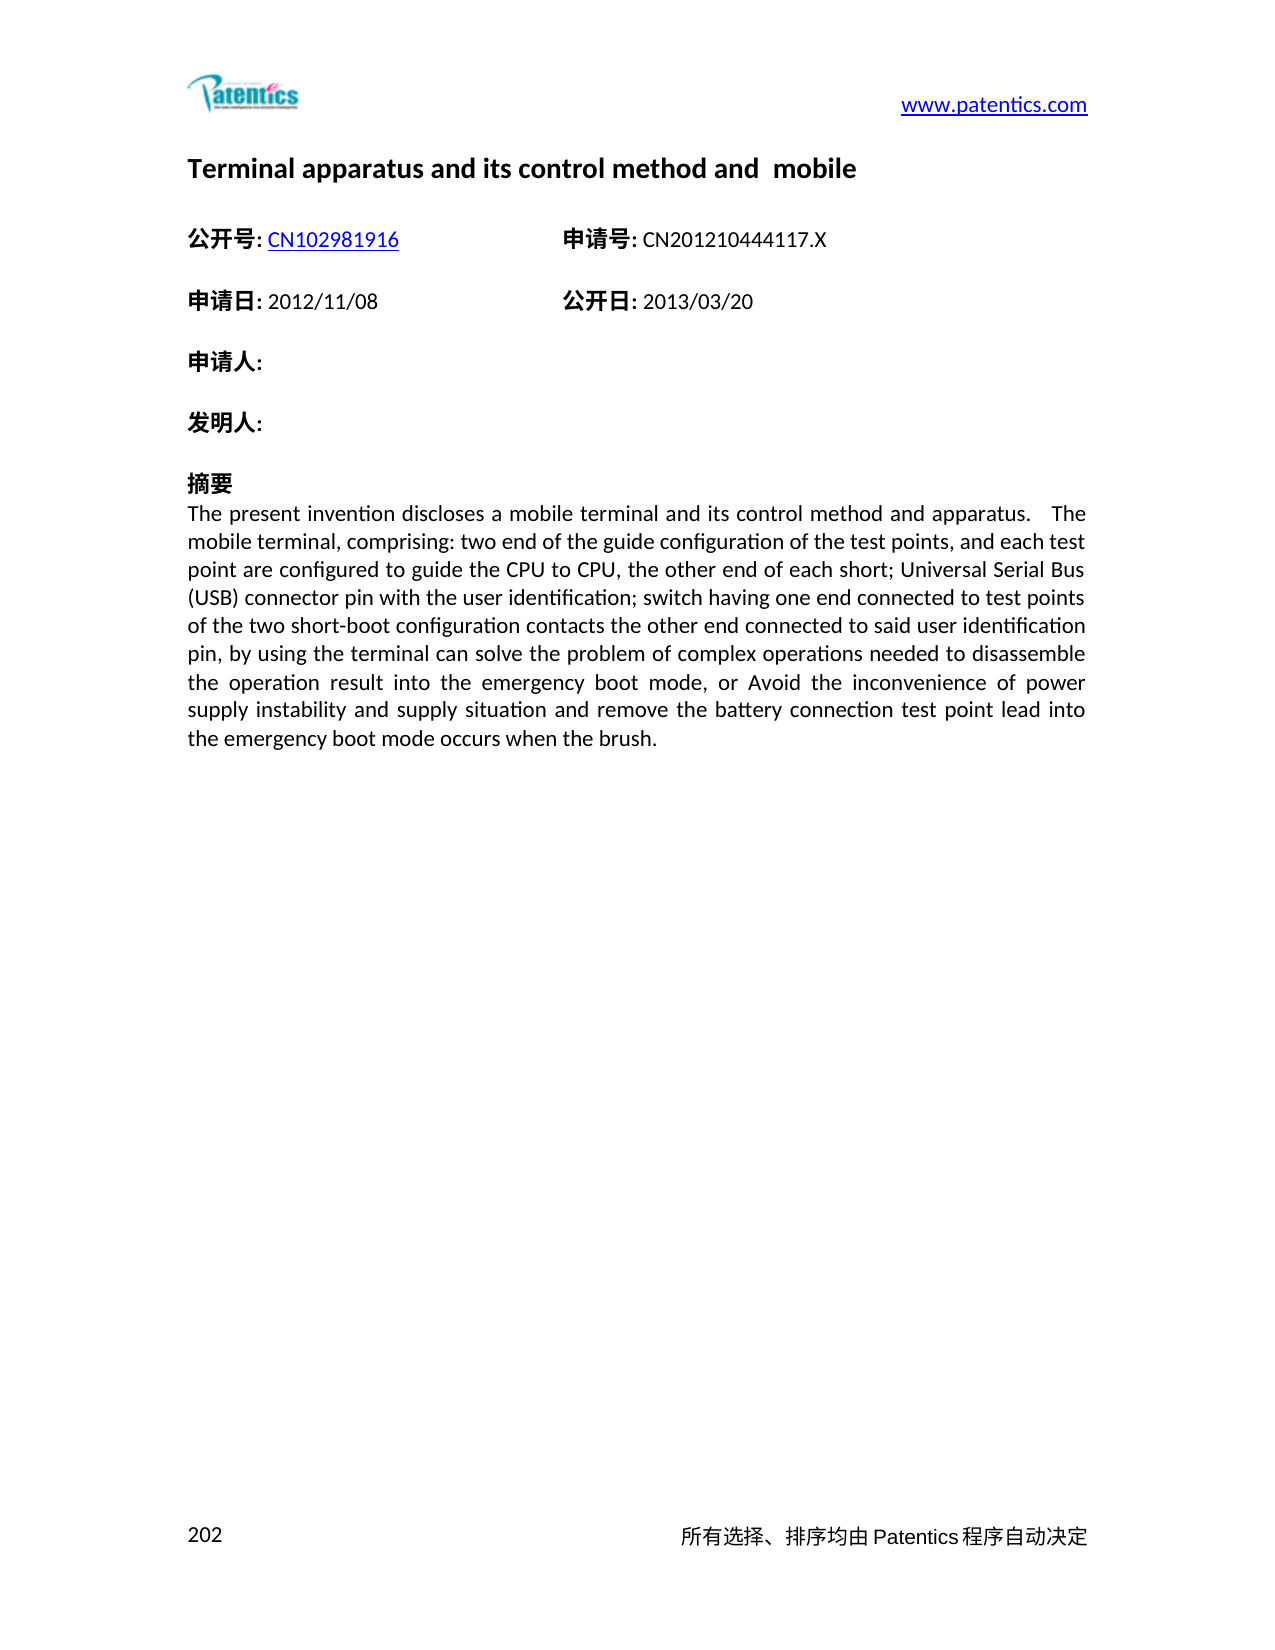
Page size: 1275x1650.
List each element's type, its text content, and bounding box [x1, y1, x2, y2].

text 摘要 [187, 466, 1087, 499]
text Terminal apparatus and its control method and mobile [187, 150, 1087, 186]
picture [187, 74, 301, 113]
text 公开号: CN102981916 申请号: CN201210444117.X [187, 221, 1087, 254]
text 发明人: [187, 405, 1087, 438]
text 申请日: 2012/11/08 公开日: 2013/03/20 [187, 282, 1087, 316]
text The present invention discloses a mobile terminal and its control method and apparatus. The mobile terminal, comprising: two end of the guide configuration of the test points, and each test point are configured to guide the CPU to CPU, the other end of each short; Universal Serial Bus (USB) connector pin with the user identification; switch having one end connected to test points of the two short-boot configuration contacts the other end connected to said user identification pin, by using the terminal can solve the problem of complex operations needed to disassemble the operation result into the emergency boot mode, or Avoid the inconvenience of power supply instability and supply situation and remove the battery connection test point lead into the emergency boot mode occurs when the brush. [187, 499, 1087, 752]
text 申请人: [187, 344, 1087, 377]
